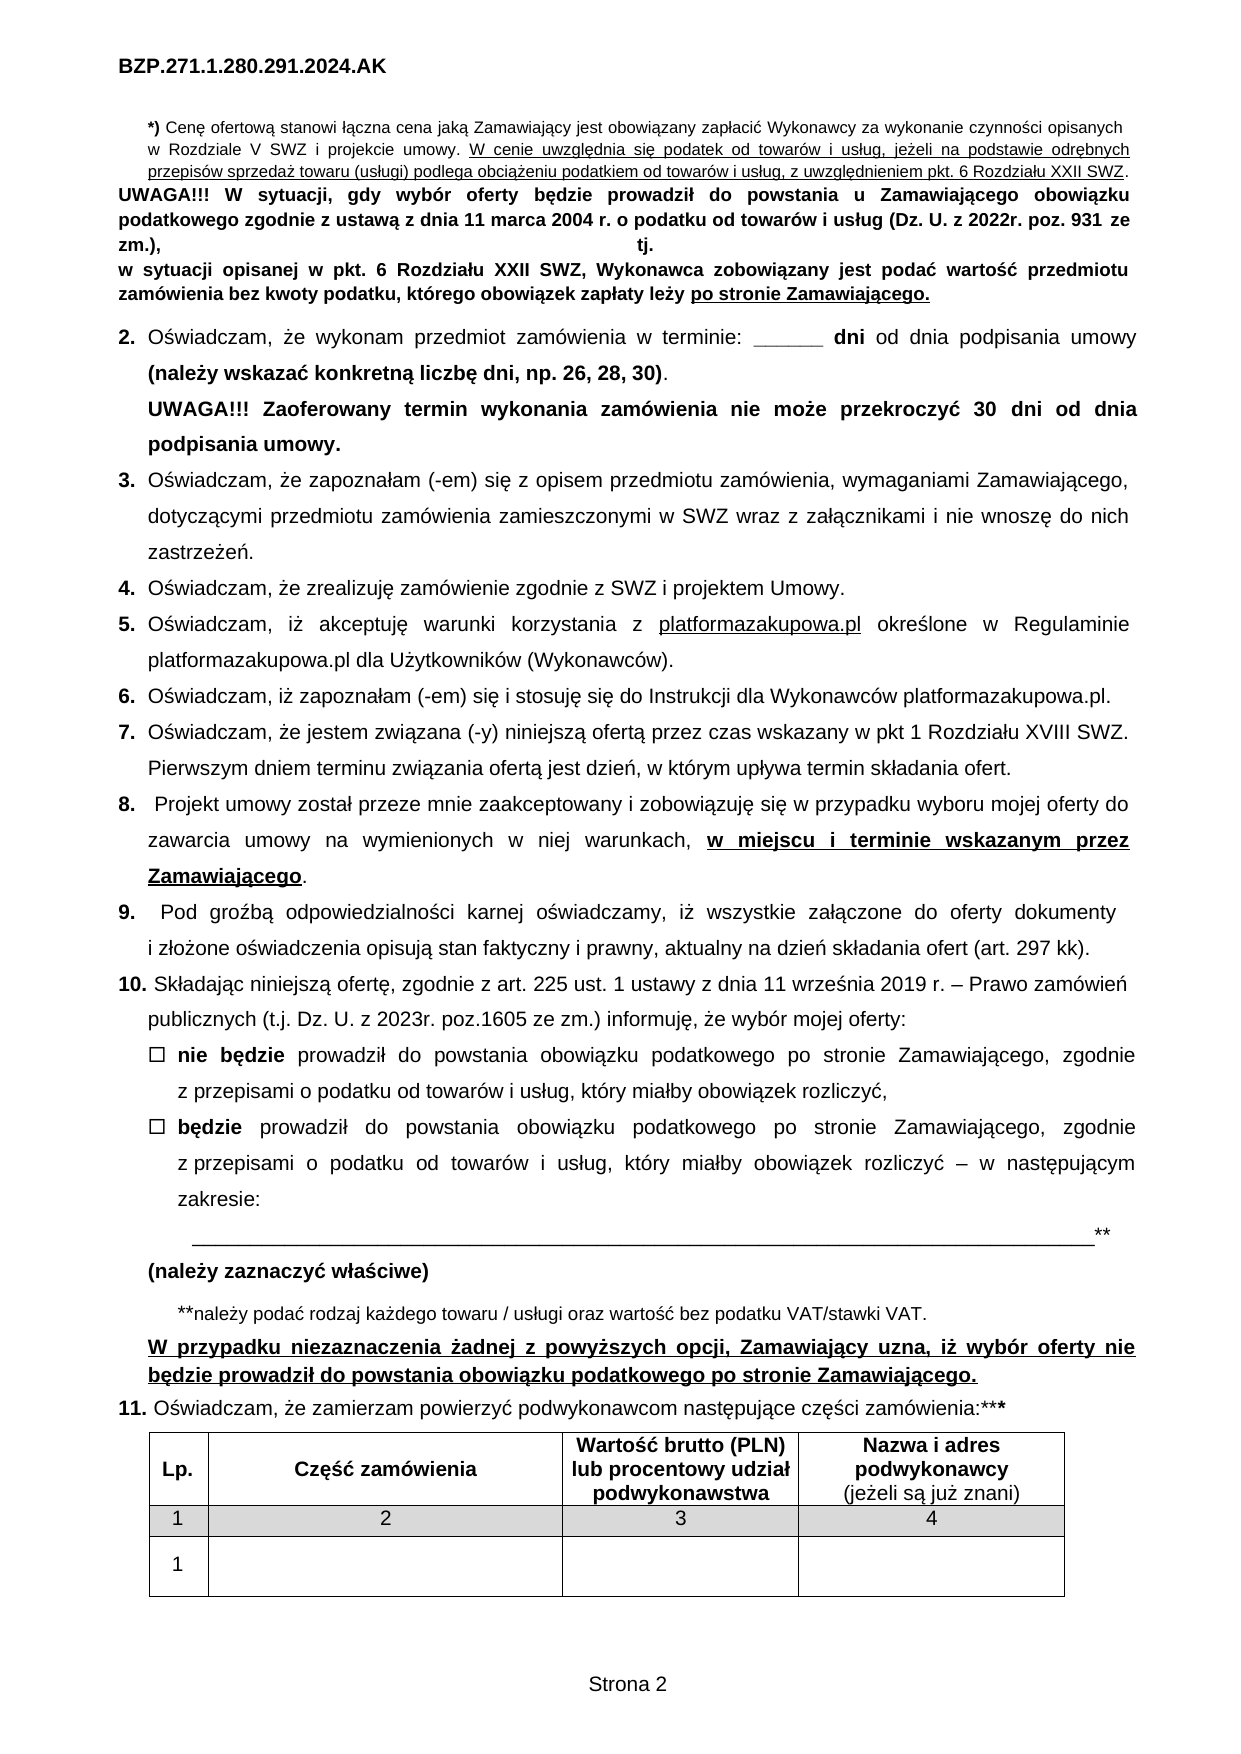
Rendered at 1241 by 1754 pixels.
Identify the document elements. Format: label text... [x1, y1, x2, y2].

list Oświadczam, że zamierzam powierzyć podwykonawcom następujące części zamówienia:*** [118, 1396, 1130, 1420]
table_cell [799, 1537, 1064, 1596]
text W przypadku niezaznaczenia żadnej z powyższych opcji, Zamawiający uzna, iż wybór oferty nie będzie prowadził do powstania obowiązku podatkowego po stronie Zamawiającego. [148, 1335, 1137, 1386]
table_header Wartość brutto (PLN) lub procentowy udział podwykonawstwa [563, 1433, 798, 1505]
table_cell [563, 1537, 798, 1596]
list Oświadczam, iż zapoznałam (-em) się i stosuję się do Instrukcji dla Wykonawców platformazakupowa.pl. [118, 684, 1130, 708]
table_cell 4 [799, 1506, 1064, 1536]
list Oświadczam, że zrealizuję zamówienie zgodnie z SWZ i projektem Umowy. [118, 576, 1130, 600]
text ______________________________________________________________________________** [192, 1223, 1137, 1247]
table_header Część zamówienia [209, 1433, 562, 1505]
text UWAGA!!! W sytuacji, gdy wybór oferty będzie prowadził do powstania u Zamawiającego obowiązku podatkowego zgodnie z ustawą z dnia 11 marca 2004 r. o podatku od towarów i usług (Dz. U. z 2022r. poz. 931 ze zm.), tj. w sytuacji opisanej w pkt. 6 Rozdziału XXII SWZ, Wykonawca zobowiązany jest podać wartość przedmiotu zamówienia bez kwoty podatku, którego obowiązek zapłaty leży po stronie Zamawiającego. [118, 184, 1130, 305]
text nie będzie prowadził do powstania obowiązku podatkowego po stronie Zamawiającego, zgodnie z przepisami o podatku od towarów i usług, który miałby obowiązek rozliczyć, [148, 1043, 1137, 1103]
table_cell 3 [563, 1506, 798, 1536]
table_cell 1 [150, 1506, 208, 1536]
list Składając niniejszą ofertę, zgodnie z art. 225 ust. 1 ustawy z dnia 11 września 2019 r. – Prawo zamówień publicznych (t.j. Dz. U. z 2023r. poz.1605 ze zm.) informuję, że wybór mojej oferty: [118, 971, 1130, 1031]
text **należy podać rodzaj każdego towaru / usługi oraz wartość bez podatku VAT/stawki VAT. [177, 1301, 1137, 1325]
text (należy zaznaczyć właściwe) [148, 1259, 1130, 1283]
list Oświadczam, że wykonam przedmiot zamówienia w terminie: ______ dni od dnia podpisania umowy (należy wskazać konkretną liczbę dni, np. 26, 28, 30). [118, 324, 1137, 384]
text będzie prowadził do powstania obowiązku podatkowego po stronie Zamawiającego, zgodnie z przepisami o podatku od towarów i usług, który miałby obowiązek rozliczyć – w następującym zakresie: [148, 1115, 1137, 1211]
text *) Cenę ofertową stanowi łączna cena jaką Zamawiający jest obowiązany zapłacić Wykonawcy za wykonanie czynności opisanych w Rozdziale V SWZ i projekcie umowy. W cenie uwzględnia się podatek od towarów i usług, jeżeli na podstawie odrębnych przepisów sprzedaż towaru (usługi) podlega obciążeniu podatkiem od towarów i usług, z uwzględnieniem pkt. 6 Rozdziału XXII SWZ. [148, 118, 1130, 181]
table_cell [209, 1537, 562, 1596]
table_cell 2 [209, 1506, 562, 1536]
list Oświadczam, że jestem związana (-y) niniejszą ofertą przez czas wskazany w pkt 1 Rozdziału XVIII SWZ. Pierwszym dniem terminu związania ofertą jest dzień, w którym upływa termin składania ofert. [118, 720, 1130, 780]
list Oświadczam, że zapoznałam (-em) się z opisem przedmiotu zamówienia, wymaganiami Zamawiającego, dotyczącymi przedmiotu zamówienia zamieszczonymi w SWZ wraz z załącznikami i nie wnoszę do nich zastrzeżeń. [118, 468, 1130, 564]
list Projekt umowy został przeze mnie zaakceptowany i zobowiązuję się w przypadku wyboru mojej oferty do zawarcia umowy na wymienionych w niej warunkach, w miejscu i terminie wskazanym przez Zamawiającego. [118, 792, 1130, 887]
table_cell 1 [150, 1537, 208, 1596]
table_header Lp. [150, 1433, 208, 1505]
table_header Nazwa i adres podwykonawcy (jeżeli są już znani) [799, 1433, 1064, 1505]
text UWAGA!!! Zaoferowany termin wykonania zamówienia nie może przekroczyć 30 dni od dnia podpisania umowy. [148, 396, 1137, 456]
list Pod groźbą odpowiedzialności karnej oświadczamy, iż wszystkie załączone do oferty dokumenty i złożone oświadczenia opisują stan faktyczny i prawny, aktualny na dzień składania ofert (art. 297 kk). [118, 899, 1130, 959]
list Oświadczam, iż akceptuję warunki korzystania z platformazakupowa.pl określone w Regulaminie platformazakupowa.pl dla Użytkowników (Wykonawców). [118, 612, 1130, 672]
